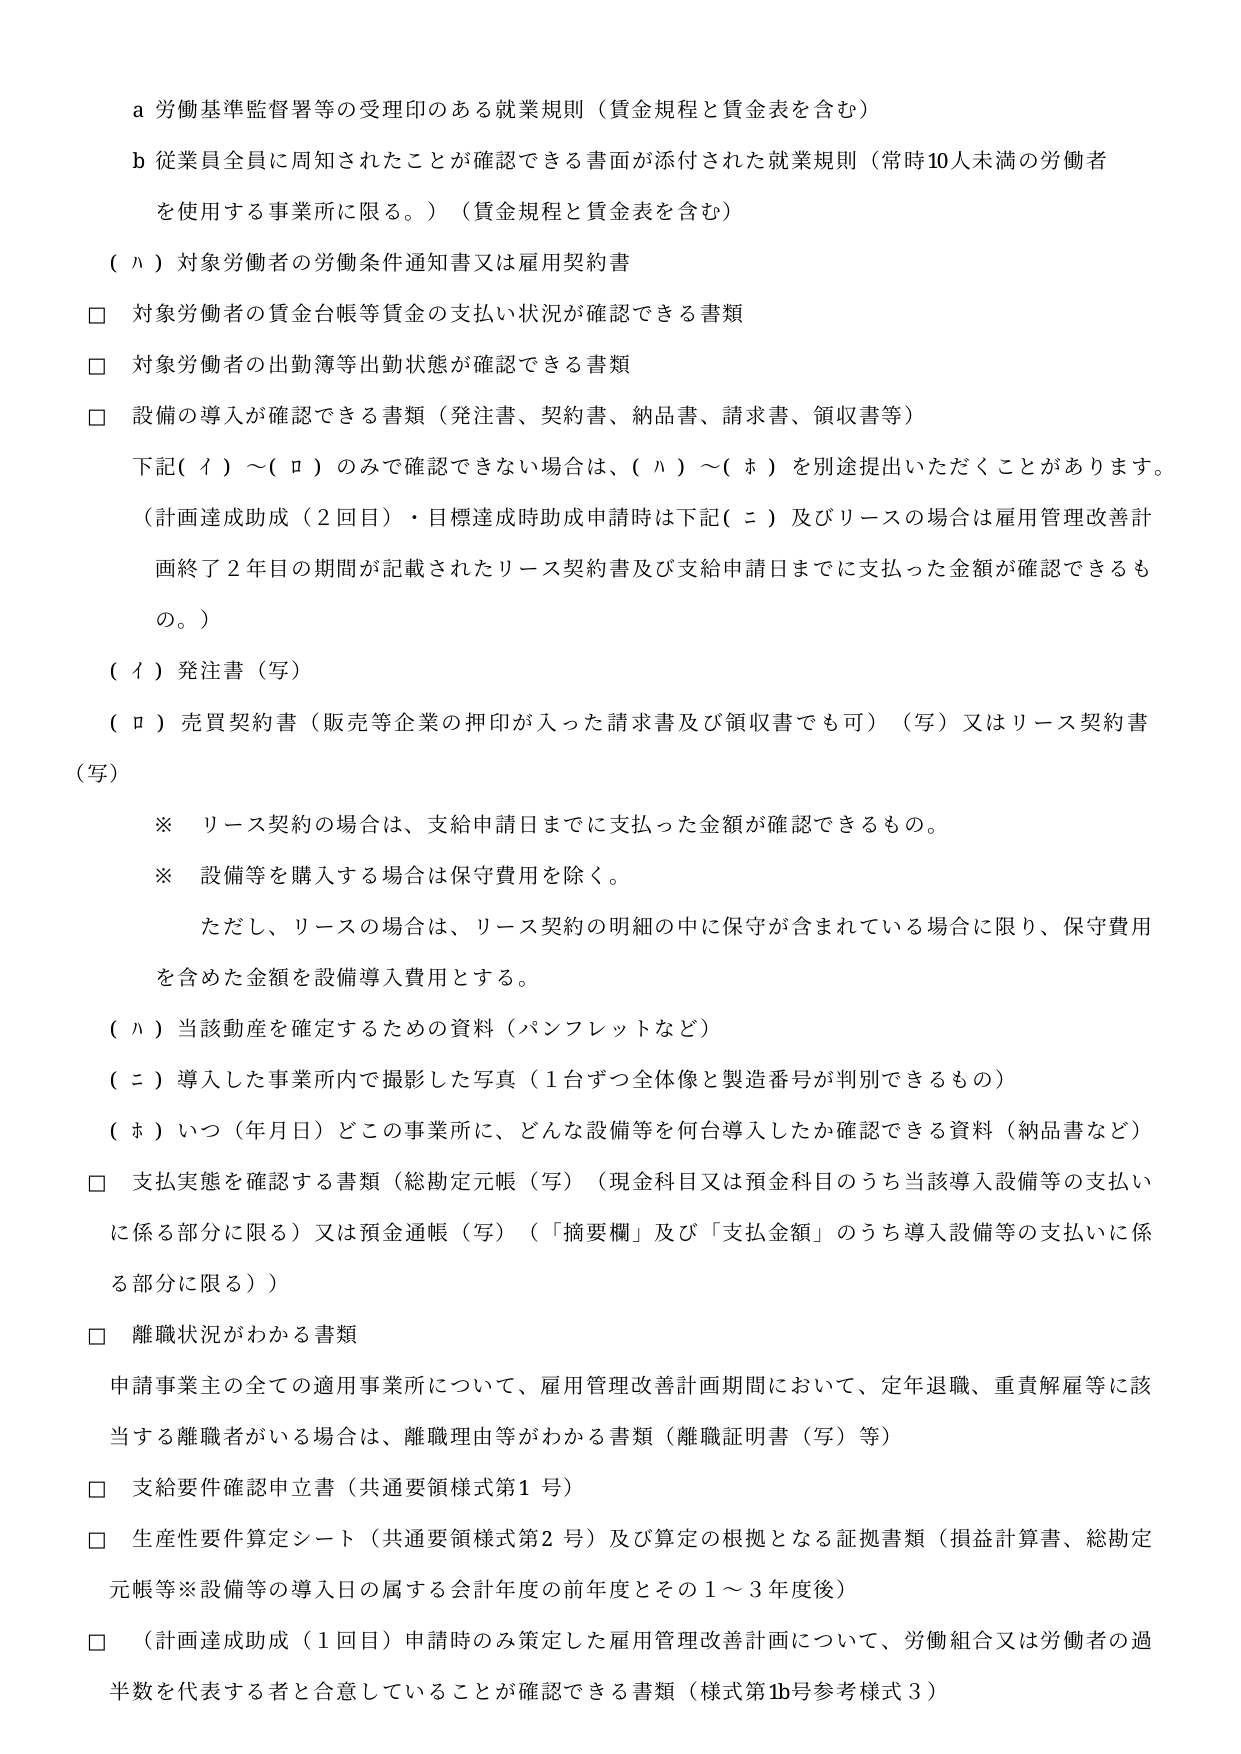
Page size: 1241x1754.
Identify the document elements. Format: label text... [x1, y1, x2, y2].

text (ﾎ) いつ（年月日）どこの事業所に、どんな設備等を何台導入したか確認できる資料（納品書など） [64, 1104, 1154, 1155]
text □ 設備の導入が確認できる書類（発注書、契約書、納品書、請求書、領収書等） [64, 389, 1154, 440]
text (ﾆ) 導入した事業所内で撮影した写真（１台ずつ全体像と製造番号が判別できるもの） [64, 1053, 1154, 1104]
text a 労働基準監督署等の受理印のある就業規則（賃金規程と賃金表を含む） [64, 83, 1154, 134]
text 下記(ｲ)～(ﾛ)のみで確認できない場合は、(ﾊ)～(ﾎ)を別途提出いただくことがあります。 [64, 440, 1154, 491]
text （計画達成助成（２回目）・目標達成時助成申請時は下記(ﾆ)及びリースの場合は雇用管理改善計画終了２年目の期間が記載されたリース契約書及び支給申請日までに支払った金額が確認できるもの。） [132, 491, 1154, 644]
text □ 対象労働者の賃金台帳等賃金の支払い状況が確認できる書類 [87, 287, 1154, 338]
text □ 支払実態を確認する書類（総勘定元帳（写）（現金科目又は預金科目のうち当該導入設備等の支払いに係る部分に限る）又は預金通帳（写）（「摘要欄」及び「支払金額」のうち導入設備等の支払いに係る部分に限る）） [87, 1155, 1154, 1308]
text (ｲ) 発注書（写） [64, 644, 1154, 696]
text (ﾊ) 対象労働者の労働条件通知書又は雇用契約書 [64, 236, 1154, 287]
text □ 離職状況がわかる書類 [64, 1308, 1154, 1359]
text 申請事業主の全ての適用事業所について、雇用管理改善計画期間において、定年退職、重責解雇等に該当する離職者がいる場合は、離職理由等がわかる書類（離職証明書（写）等） [98, 1359, 1154, 1461]
text を使用する事業所に限る。）（賃金規程と賃金表を含む） [64, 185, 1154, 236]
text ただし、リースの場合は、リース契約の明細の中に保守が含まれている場合に限り、保守費用を含めた金額を設備導入費用とする。 [144, 900, 1154, 1002]
text □ 対象労働者の出勤簿等出勤状態が確認できる書類 [87, 338, 1154, 389]
text (ﾊ) 当該動産を確定するための資料（パンフレットなど） [64, 1002, 1154, 1053]
text b 従業員全員に周知されたことが確認できる書面が添付された就業規則（常時10人未満の労働者 [64, 134, 1154, 185]
text (ﾛ) 売買契約書（販売等企業の押印が入った請求書及び領収書でも可）（写）又はリース契約書（写） [64, 696, 1154, 798]
text □ 支給要件確認申立書（共通要領様式第1号） [64, 1461, 1154, 1512]
text ※ 設備等を購入する場合は保守費用を除く。 [64, 849, 1154, 900]
text ※ リース契約の場合は、支給申請日までに支払った金額が確認できるもの。 [64, 798, 1154, 849]
text □ （計画達成助成（１回目）申請時のみ策定した雇用管理改善計画について、労働組合又は労働者の過半数を代表する者と合意していることが確認できる書類（様式第1b号参考様式３） [87, 1614, 1154, 1716]
text □ 生産性要件算定シート（共通要領様式第2号）及び算定の根拠となる証拠書類（損益計算書、総勘定元帳等※設備等の導入日の属する会計年度の前年度とその１～３年度後） [87, 1512, 1154, 1614]
